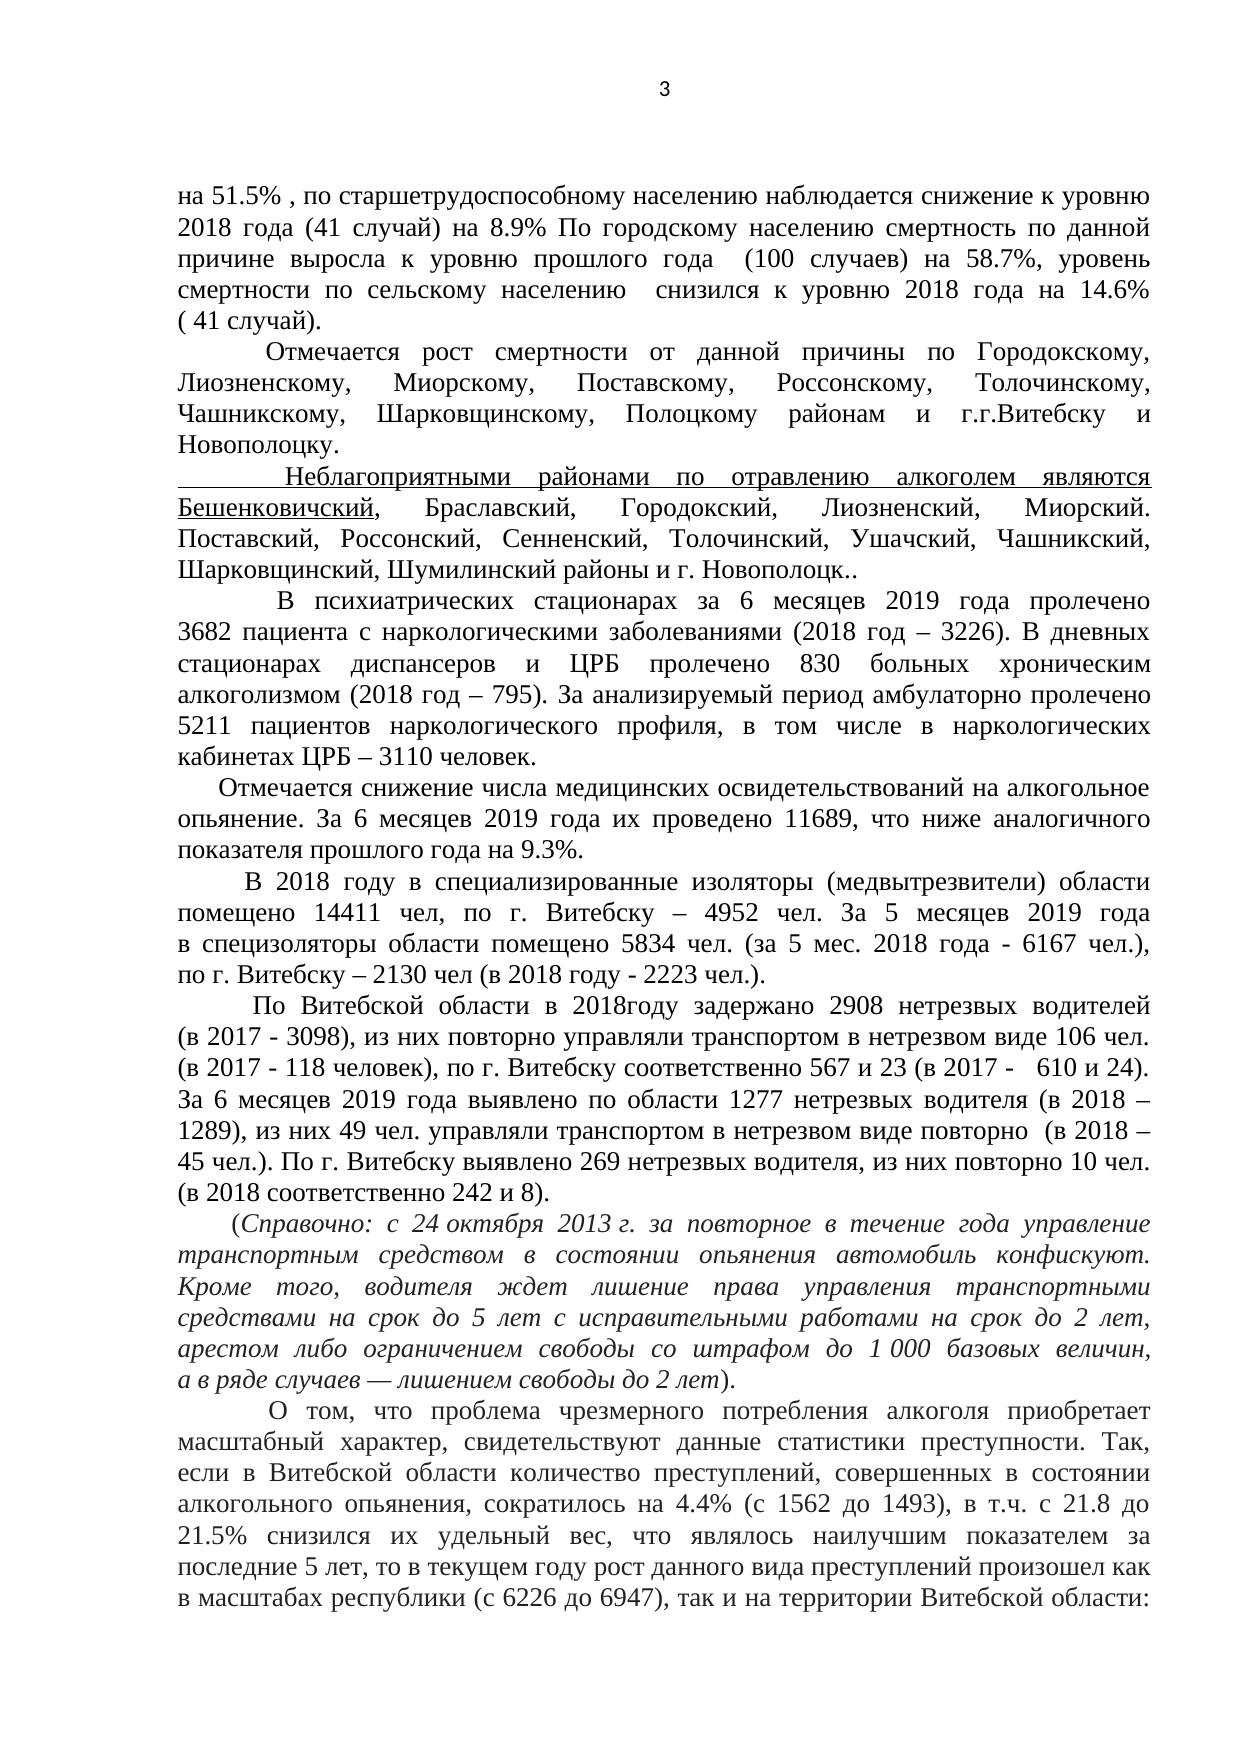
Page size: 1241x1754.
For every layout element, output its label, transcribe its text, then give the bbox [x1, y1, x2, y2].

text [177, 1394, 1152, 1612]
text В психиатрических стационарах за 6 месяцев 2019 года пролечено 3682 пациента с наркологическими заболеваниями (2018 год – 3226). В дневных стационарах диспансеров и ЦРБ пролечено 830 больных хроническим алкоголизмом (2018 год – 795). За анализируемый период амбулаторно пролечено 5211 пациентов наркологического профиля, в том числе в наркологических кабинетах ЦРБ – 3110 человек. [177, 584, 1152, 771]
text По Витебской области в 2018году задержано 2908 нетрезвых водителей (в 2017 - 3098), из них повторно управляли транспортом в нетрезвом виде 106 чел. (в 2017 - 118 человек), по г. Витебску соответственно 567 и 23 (в 2017 - 610 и 24). За 6 месяцев 2019 года выявлено по области 1277 нетрезвых водителя (в 2018 –1289), из них 49 чел. управляли транспортом в нетрезвом виде повторно (в 2018 – 45 чел.). По г. Витебску выявлено 269 нетрезвых водителя, из них повторно 10 чел. (в 2018 соответственно 242 и 8). [177, 989, 1152, 1207]
text (Справочно: с 24 октября 2013 г. за повторное в течение года управление транспортным средством в состоянии опьянения автомобиль конфискуют. Кроме того, водителя ждет лишение права управления транспортными средствами на срок до 5 лет с исправительными работами на срок до 2 лет, арестом либо ограничением свободы со штрафом до 1 000 базовых величин, а в ряде случаев — лишением свободы до 2 лет). [177, 1207, 1152, 1394]
text Неблагоприятными районами по отравлению алкоголем являются Бешенковичский, Браславский, Городокский, Лиозненский, Миорский. Поставский, Россонский, Сенненский, Толочинский, Ушачский, Чашникский, Шарковщинский, Шумилинский районы и г. Новополоцк.. [177, 460, 1152, 487]
text В 2018 году в специализированные изоляторы (медвытрезвители) области помещено 14411 чел, по г. Витебску – 4952 чел. За 5 месяцев 2019 года в специзоляторы области помещено 5834 чел. (за 5 мес. 2018 года - 6167 чел.), по г. Витебску – 2130 чел (в 2018 году - 2223 чел.). [177, 865, 1152, 989]
text Неблагоприятными районами по отравлению алкоголем являются Бешенковичский, Браславский, Городокский, Лиозненский, Миорский. Поставский, Россонский, Сенненский, Толочинский, Ушачский, Чашникский, Шарковщинский, Шумилинский районы и г. Новополоцк.. [177, 488, 1152, 584]
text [177, 179, 1152, 335]
text Отмечается рост смертности от данной причины по Городокскому, Лиозненскому, Миорскому, Поставскому, Россонскому, Толочинскому, Чашникскому, Шарковщинскому, Полоцкому районам и г.г.Витебску и Новополоцку. [177, 335, 1152, 460]
text Отмечается снижение числа медицинских освидетельствований на алкогольное опьянение. За 6 месяцев 2019 года их проведено 11689, что ниже аналогичного показателя прошлого года на 9.3%. [177, 771, 1152, 865]
